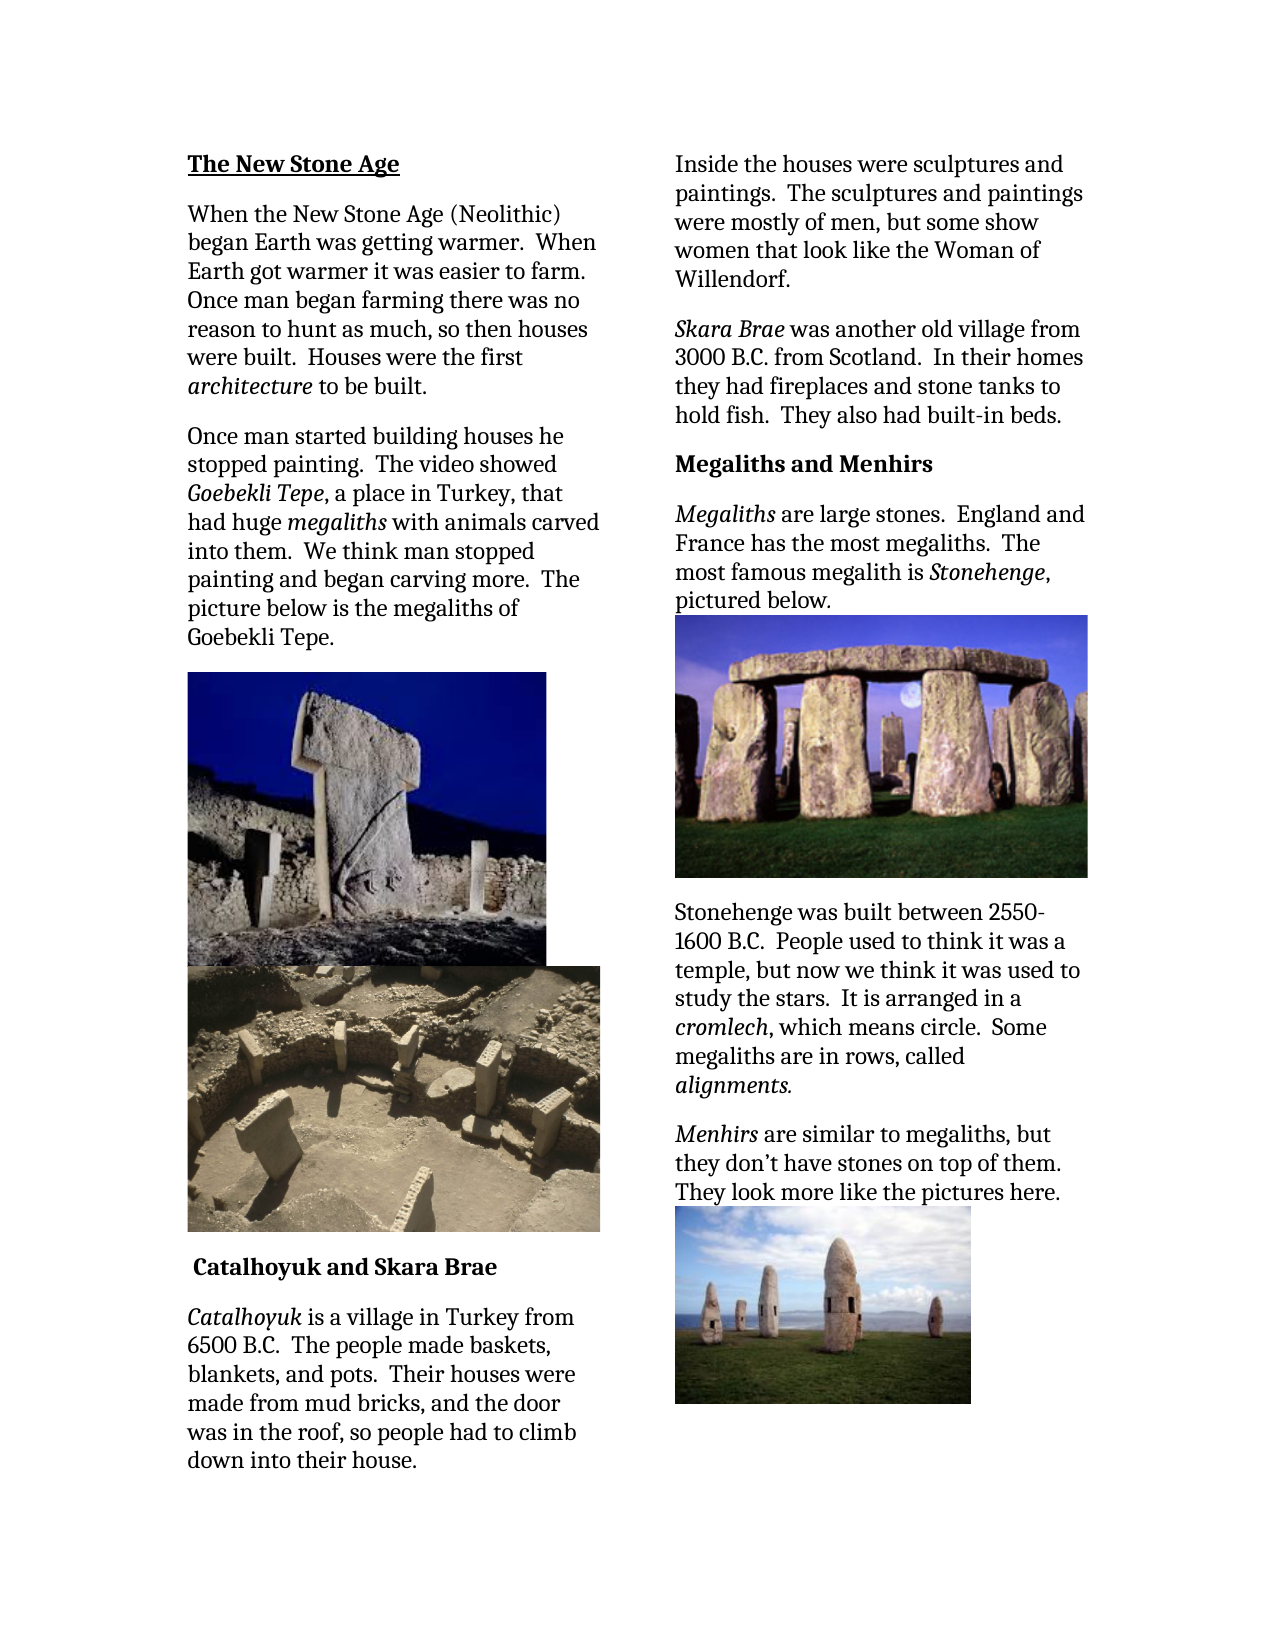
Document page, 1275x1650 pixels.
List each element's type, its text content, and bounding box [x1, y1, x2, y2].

text Once man started building houses he stopped painting. The video showed Goebekli Tepe, a place in Turkey, that had huge megaliths with animals carved into them. We think man stopped painting and began carving more. The picture below is the megaliths of Goebekli Tepe. [187, 422, 600, 652]
picture [675, 615, 1088, 878]
text Inside the houses were sculptures and paintings. The sculptures and paintings were mostly of men, but some show women that look like the Woman of Willendorf. [675, 150, 1087, 294]
text Stonehenge was built between 2550-1600 B.C. People used to think it was a temple, but now we think it was used to study the stars. It is arranged in a cromlech, which means circle. Some megaliths are in rows, called alignments. [675, 898, 1087, 1099]
text Catalhoyuk is a village in Turkey from 6500 B.C. The people made baskets, blankets, and pots. Their houses were made from mud bricks, and the door was in the roof, so people had to climb down into their house. [187, 1302, 600, 1475]
picture [187, 672, 600, 1232]
text Megaliths and Menhirs [675, 450, 1087, 479]
picture [675, 1206, 971, 1404]
text Catalhoyuk and Skara Brae [187, 1253, 600, 1282]
text The New Stone Age [187, 150, 600, 179]
text Skara Brae was another old village from 3000 B.C. from Scotland. In their homes they had fireplaces and stone tanks to hold fish. They also had built-in beds. [675, 314, 1087, 429]
text Megaliths are large stones. England and France has the most megaliths. The most famous megalith is Stonehenge, pictured below. [675, 500, 1087, 615]
text When the New Stone Age (Neolithic) began Earth was getting warmer. When Earth got warmer it was easier to farm. Once man began farming there was no reason to hunt as much, so then houses were built. Houses were the first architecture to be built. [187, 199, 600, 401]
